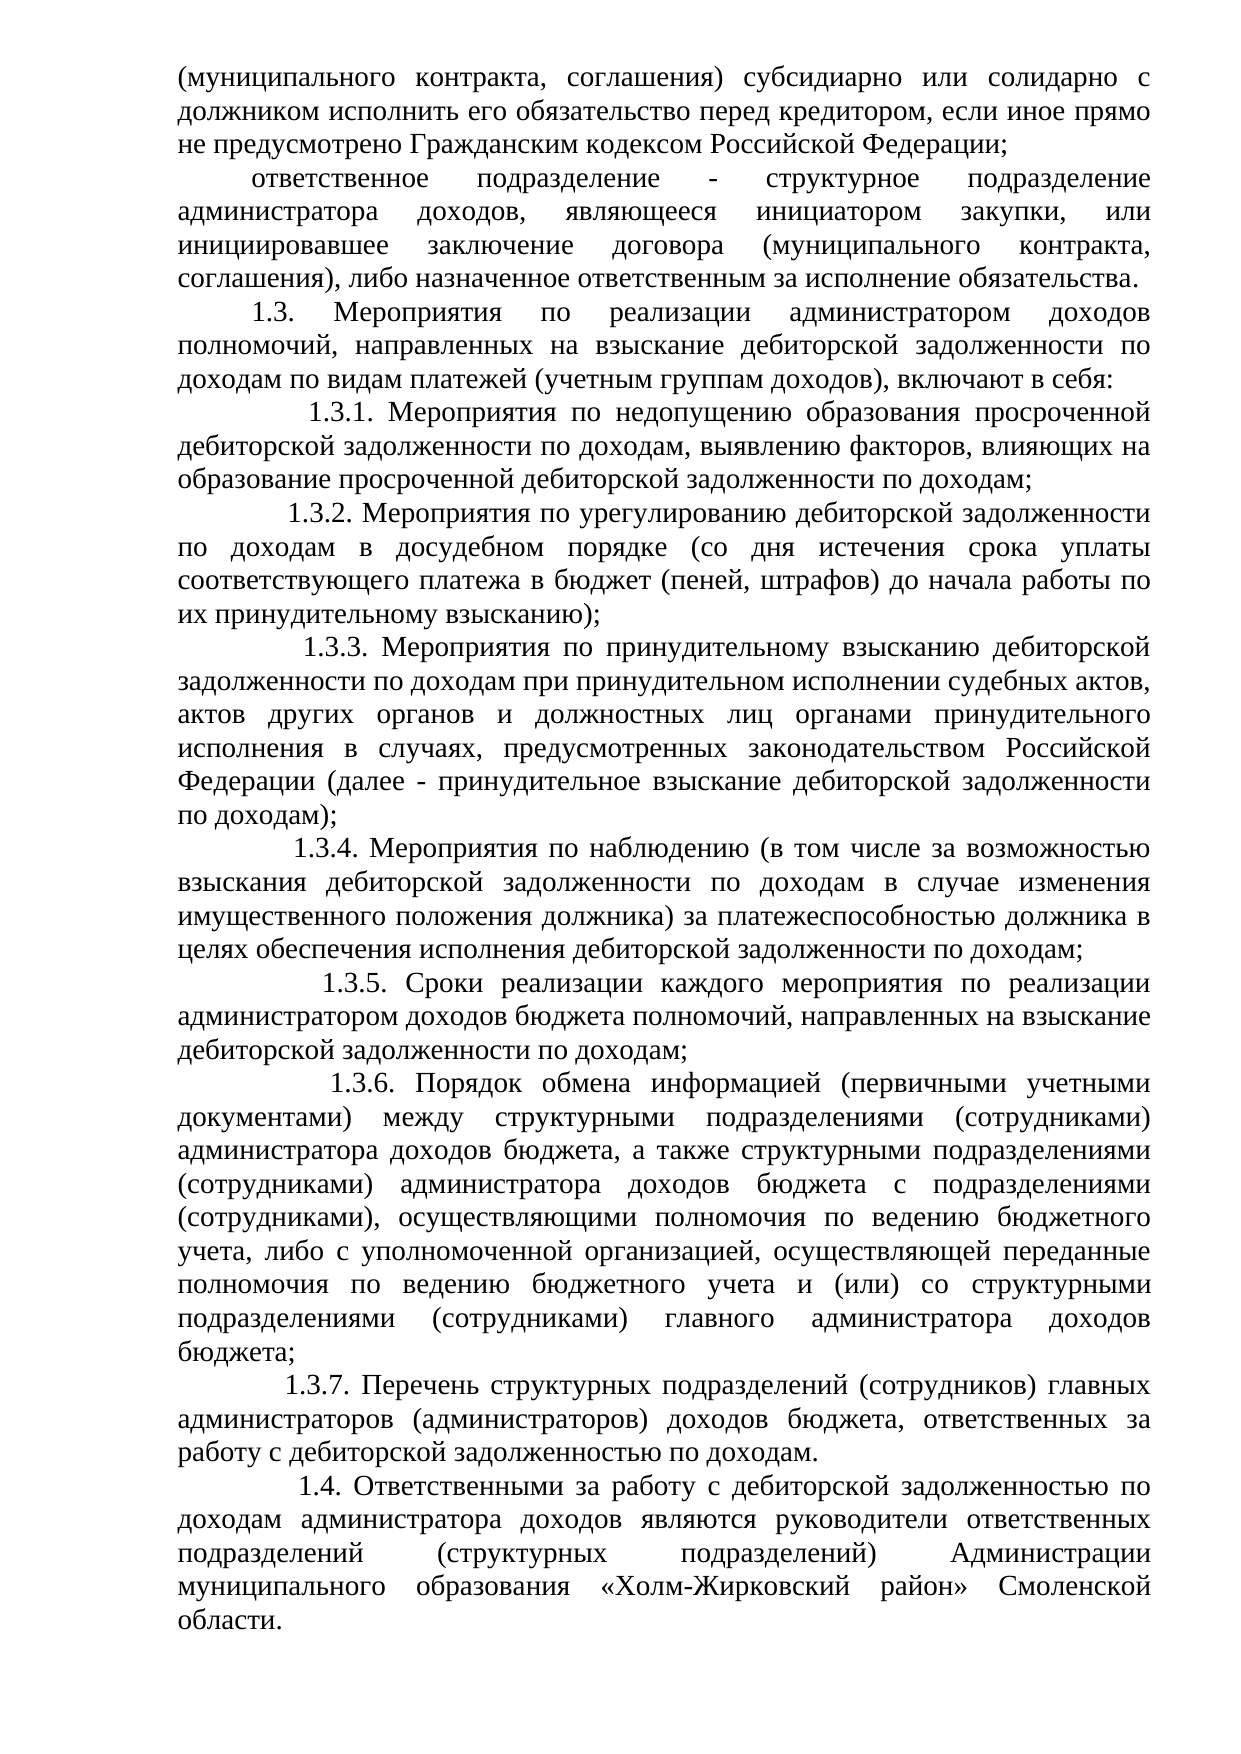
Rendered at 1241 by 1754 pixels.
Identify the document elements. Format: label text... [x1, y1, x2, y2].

text 1.3.1. Мероприятия по недопущению образования просроченной дебиторской задолженности по доходам, выявлению факторов, влияющих на образование просроченной дебиторской задолженности по доходам; [177, 394, 1152, 495]
text 1.3.2. Мероприятия по урегулированию дебиторской задолженности по доходам в досудебном порядке (со дня истечения срока уплаты соответствующего платежа в бюджет (пеней, штрафов) до начала работы по их принудительному взысканию); [177, 495, 1152, 629]
text 1.3.3. Мероприятия по принудительному взысканию дебиторской задолженности по доходам при принудительном исполнении судебных актов, актов других органов и должностных лиц органами принудительного исполнения в случаях, предусмотренных законодательством Российской Федерации (далее - принудительное взыскание дебиторской задолженности по доходам); [177, 629, 1152, 831]
text 1.3.5. Сроки реализации каждого мероприятия по реализации администратором доходов бюджета полномочий, направленных на взыскание дебиторской задолженности по доходам; [177, 965, 1152, 1065]
text 1.3. Мероприятия по реализации администратором доходов полномочий, направленных на взыскание дебиторской задолженности по доходам по видам платежей (учетным группам доходов), включают в себя: [177, 294, 1152, 394]
text 1.3.4. Мероприятия по наблюдению (в том числе за возможностью взыскания дебиторской задолженности по доходам в случае изменения имущественного положения должника) за платежеспособностью должника в целях обеспечения исполнения дебиторской задолженности по доходам; [177, 831, 1152, 965]
text 1.3.6. Порядок обмена информацией (первичными учетными документами) между структурными подразделениями (сотрудниками) администратора доходов бюджета, а также структурными подразделениями (сотрудниками) администратора доходов бюджета с подразделениями (сотрудниками), осуществляющими полномочия по ведению бюджетного учета, либо с уполномоченной организацией, осуществляющей переданные полномочия по ведению бюджетного учета и (или) со структурными подразделениями (сотрудниками) главного администратора доходов бюджета; [177, 1065, 1152, 1367]
text 1.4. Ответственными за работу с дебиторской задолженностью по доходам администратора доходов являются руководители ответственных подразделений (структурных подразделений) Администрации муниципального образования «Холм-Жирковский район» Смоленской области. [177, 1468, 1152, 1636]
text 1.3.7. Перечень структурных подразделений (сотрудников) главных администраторов (администраторов) доходов бюджета, ответственных за работу с дебиторской задолженностью по доходам. [177, 1367, 1152, 1468]
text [177, 59, 1152, 160]
text ответственное подразделение - структурное подразделение администратора доходов, являющееся инициатором закупки, или инициировавшее заключение договора (муниципального контракта, соглашения), либо назначенное ответственным за исполнение обязательства. [177, 160, 1152, 294]
